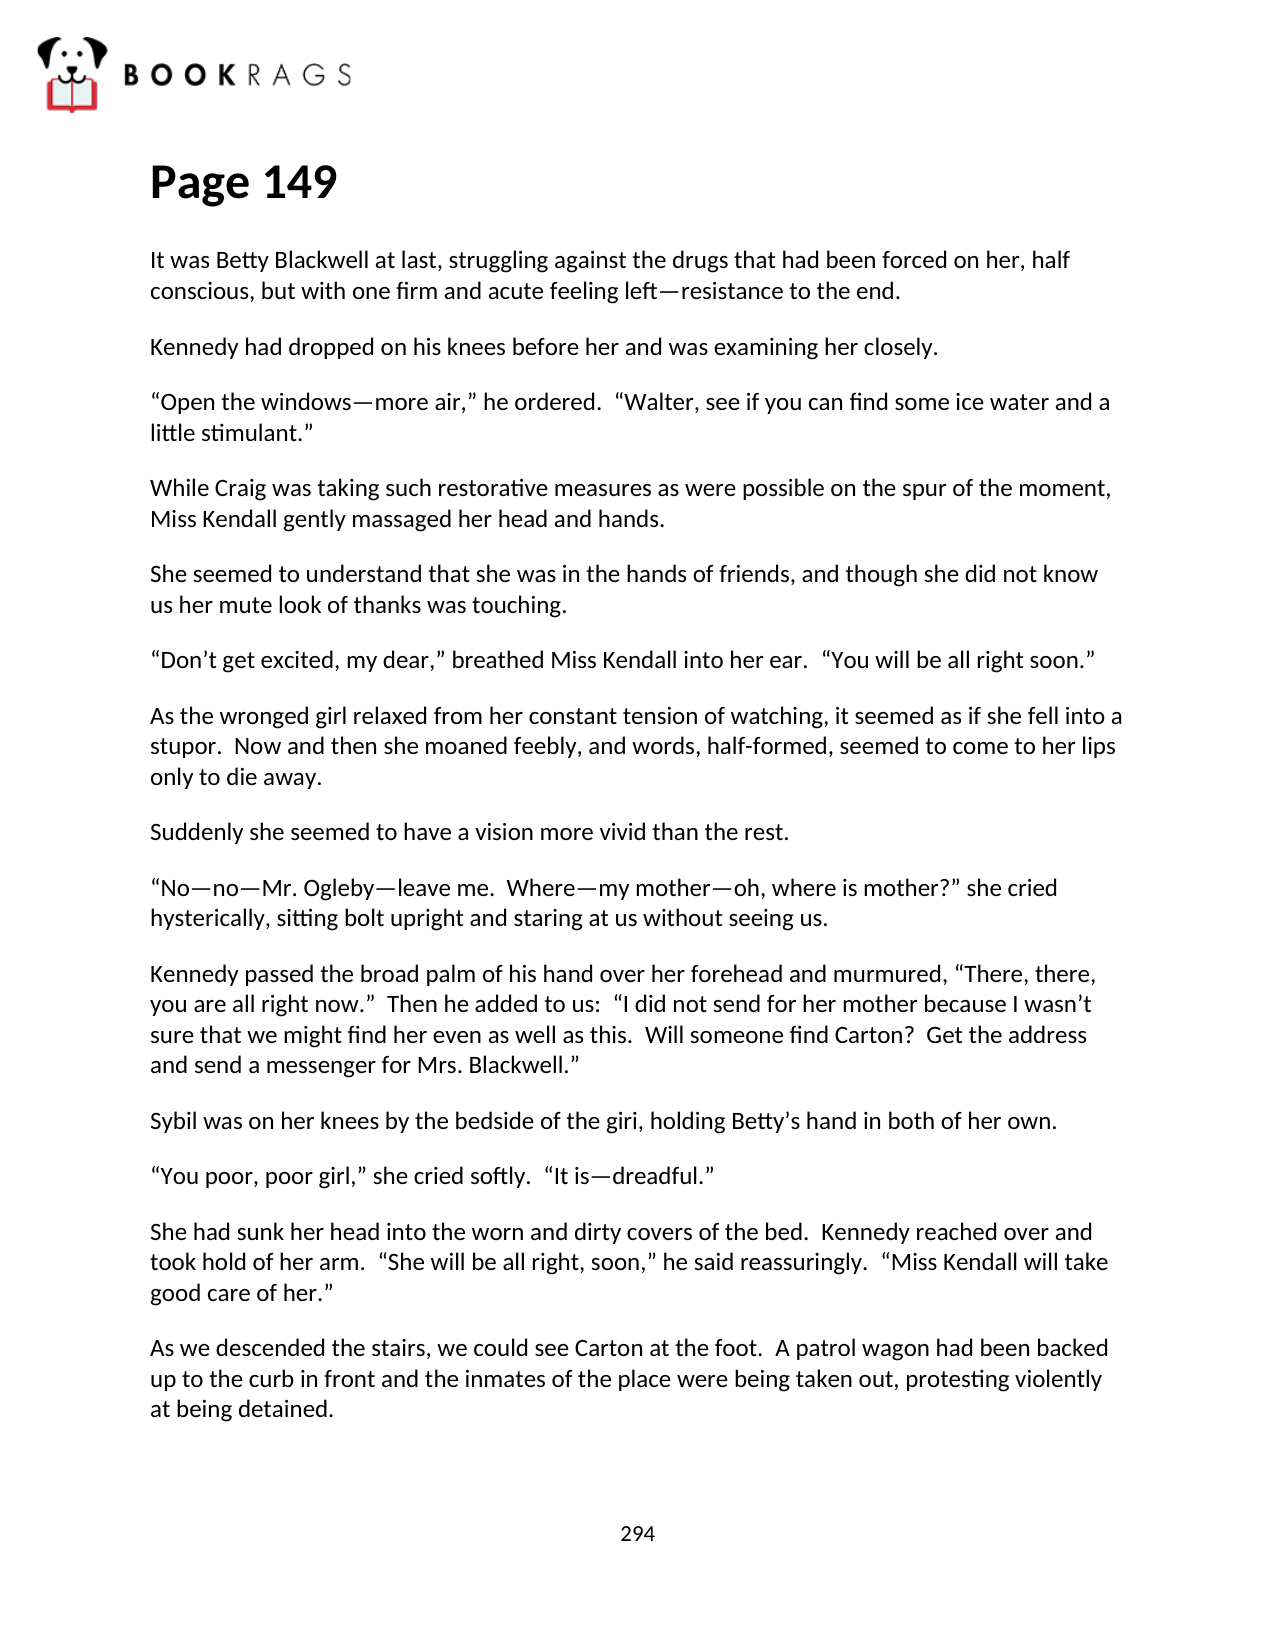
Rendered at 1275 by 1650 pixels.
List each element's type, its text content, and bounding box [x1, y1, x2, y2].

text Page 149 [150, 150, 1125, 211]
text As we descended the stairs, we could see Carton at the foot. A patrol wagon had been backed up to the curb in front and the inmates of the place were being taken out, protesting violently at being detained. [150, 1333, 1125, 1424]
text Sybil was on her knees by the bedside of the giri, holding Betty’s hand in both of her own. [150, 1105, 1125, 1136]
text “No—­no—­Mr. Ogleby—­leave me. Where—­my mother—­oh, where is mother?” she cried hysterically, sitting bolt upright and staring at us without seeing us. [150, 872, 1125, 933]
text It was Betty Blackwell at last, struggling against the drugs that had been forced on her, half conscious, but with one firm and acute feeling left—­resistance to the end. [150, 244, 1125, 306]
picture [37, 37, 351, 113]
text She had sunk her head into the worn and dirty covers of the bed. Kennedy reached over and took hold of her arm. “She will be all right, soon,” he said reassuringly. “Miss Kendall will take good care of her.” [150, 1216, 1125, 1308]
text She seemed to understand that she was in the hands of friends, and though she did not know us her mute look of thanks was touching. [150, 558, 1125, 619]
text Suddenly she seemed to have a vision more vivid than the rest. [150, 816, 1125, 847]
text “Open the windows—­more air,” he ordered. “Walter, see if you can find some ice water and a little stimulant.” [150, 386, 1125, 447]
text Kennedy had dropped on his knees before her and was examining her closely. [150, 331, 1125, 361]
text While Craig was taking such restorative measures as were possible on the spur of the moment, Miss Kendall gently massaged her head and hands. [150, 472, 1125, 533]
text As the wronged girl relaxed from her constant tension of watching, it seemed as if she fell into a stupor. Now and then she moaned feebly, and words, half-formed, seemed to come to her lips only to die away. [150, 700, 1125, 791]
text “You poor, poor girl,” she cried softly. “It is—­dreadful.” [150, 1161, 1125, 1191]
text Kennedy passed the broad palm of his hand over her forehead and murmured, “There, there, you are all right now.” Then he added to us: “I did not send for her mother because I wasn’t sure that we might find her even as well as this. Will someone find Carton? Get the address and send a messenger for Mrs. Blackwell.” [150, 958, 1125, 1080]
text “Don’t get excited, my dear,” breathed Miss Kendall into her ear. “You will be all right soon.” [150, 644, 1125, 675]
